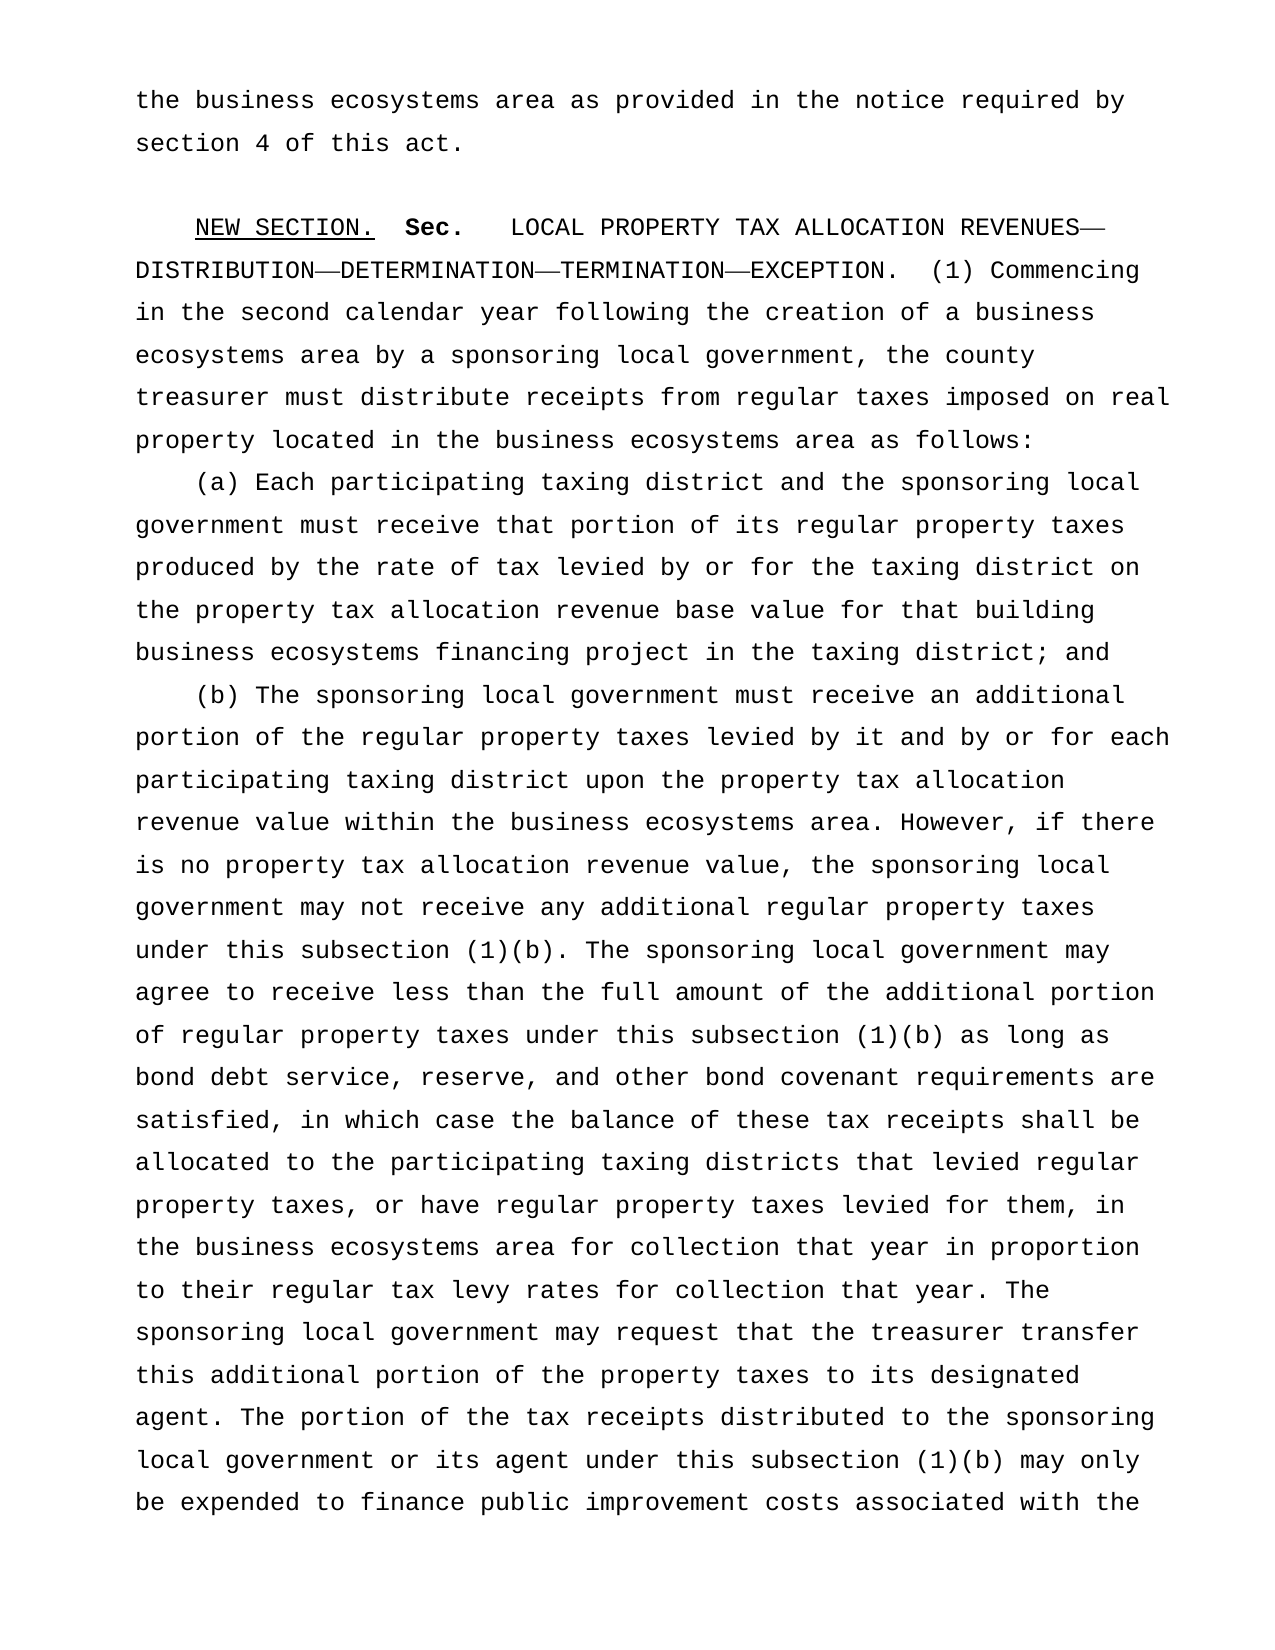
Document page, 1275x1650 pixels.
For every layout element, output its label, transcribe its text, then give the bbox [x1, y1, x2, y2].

text NEW SECTION. Sec. LOCAL PROPERTY TAX ALLOCATION REVENUES—DISTRIBUTION—DETERMINATION—TERMINATION—EXCEPTION. (1) Commencing in the second calendar year following the creation of a business ecosystems area by a sponsoring local government, the county treasurer must distribute receipts from regular taxes imposed on real property located in the business ecosystems area as follows: [135, 202, 1170, 457]
text (a) Each participating taxing district and the sponsoring local government must receive that portion of its regular property taxes produced by the rate of tax levied by or for the taxing district on the property tax allocation revenue base value for that building business ecosystems financing project in the taxing district; and [135, 457, 1170, 669]
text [135, 669, 1170, 1519]
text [135, 75, 1170, 160]
